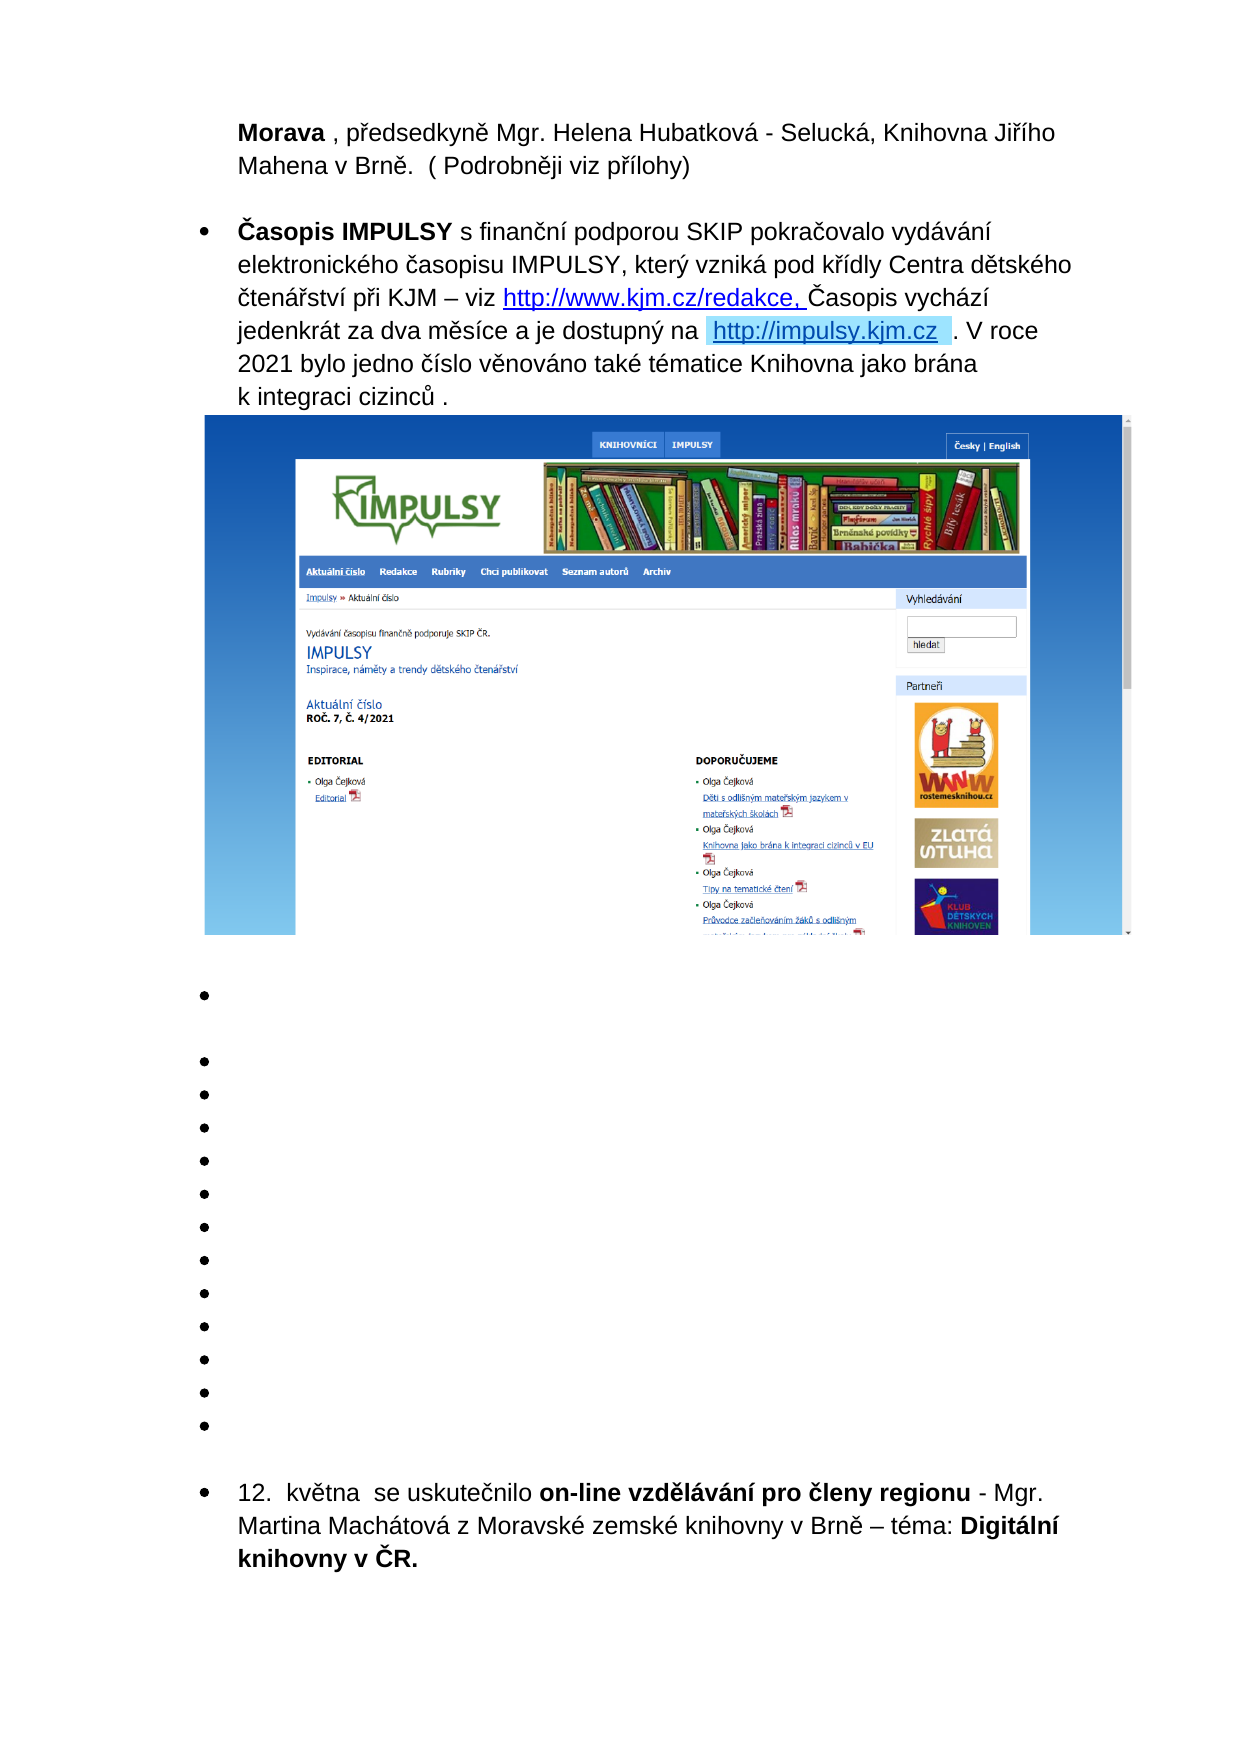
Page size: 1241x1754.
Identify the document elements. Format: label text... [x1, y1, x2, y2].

picture [203, 415, 1130, 934]
list Časopis IMPULSY s finanční podporou SKIP pokračovalo vydávání elektronického časopisu IMPULSY, který vzniká pod křídly Centra dětského čtenářství při KJM – viz http://www.kjm.cz/redakce, Časopis vychází jedenkrát za dva měsíce a je dostupný na http://impulsy.kjm.cz . V roce 2021 bylo jedno číslo věnováno také tématice Knihovna jako brána k integraci cizinců . [200, 217, 1093, 411]
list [200, 118, 1093, 180]
list 12. května se uskutečnilo on-line vzdělávání pro členy regionu - Mgr. Martina Machátová z Moravské zemské knihovny v Brně – téma: Digitální knihovny v ČR. [200, 1478, 1093, 1573]
